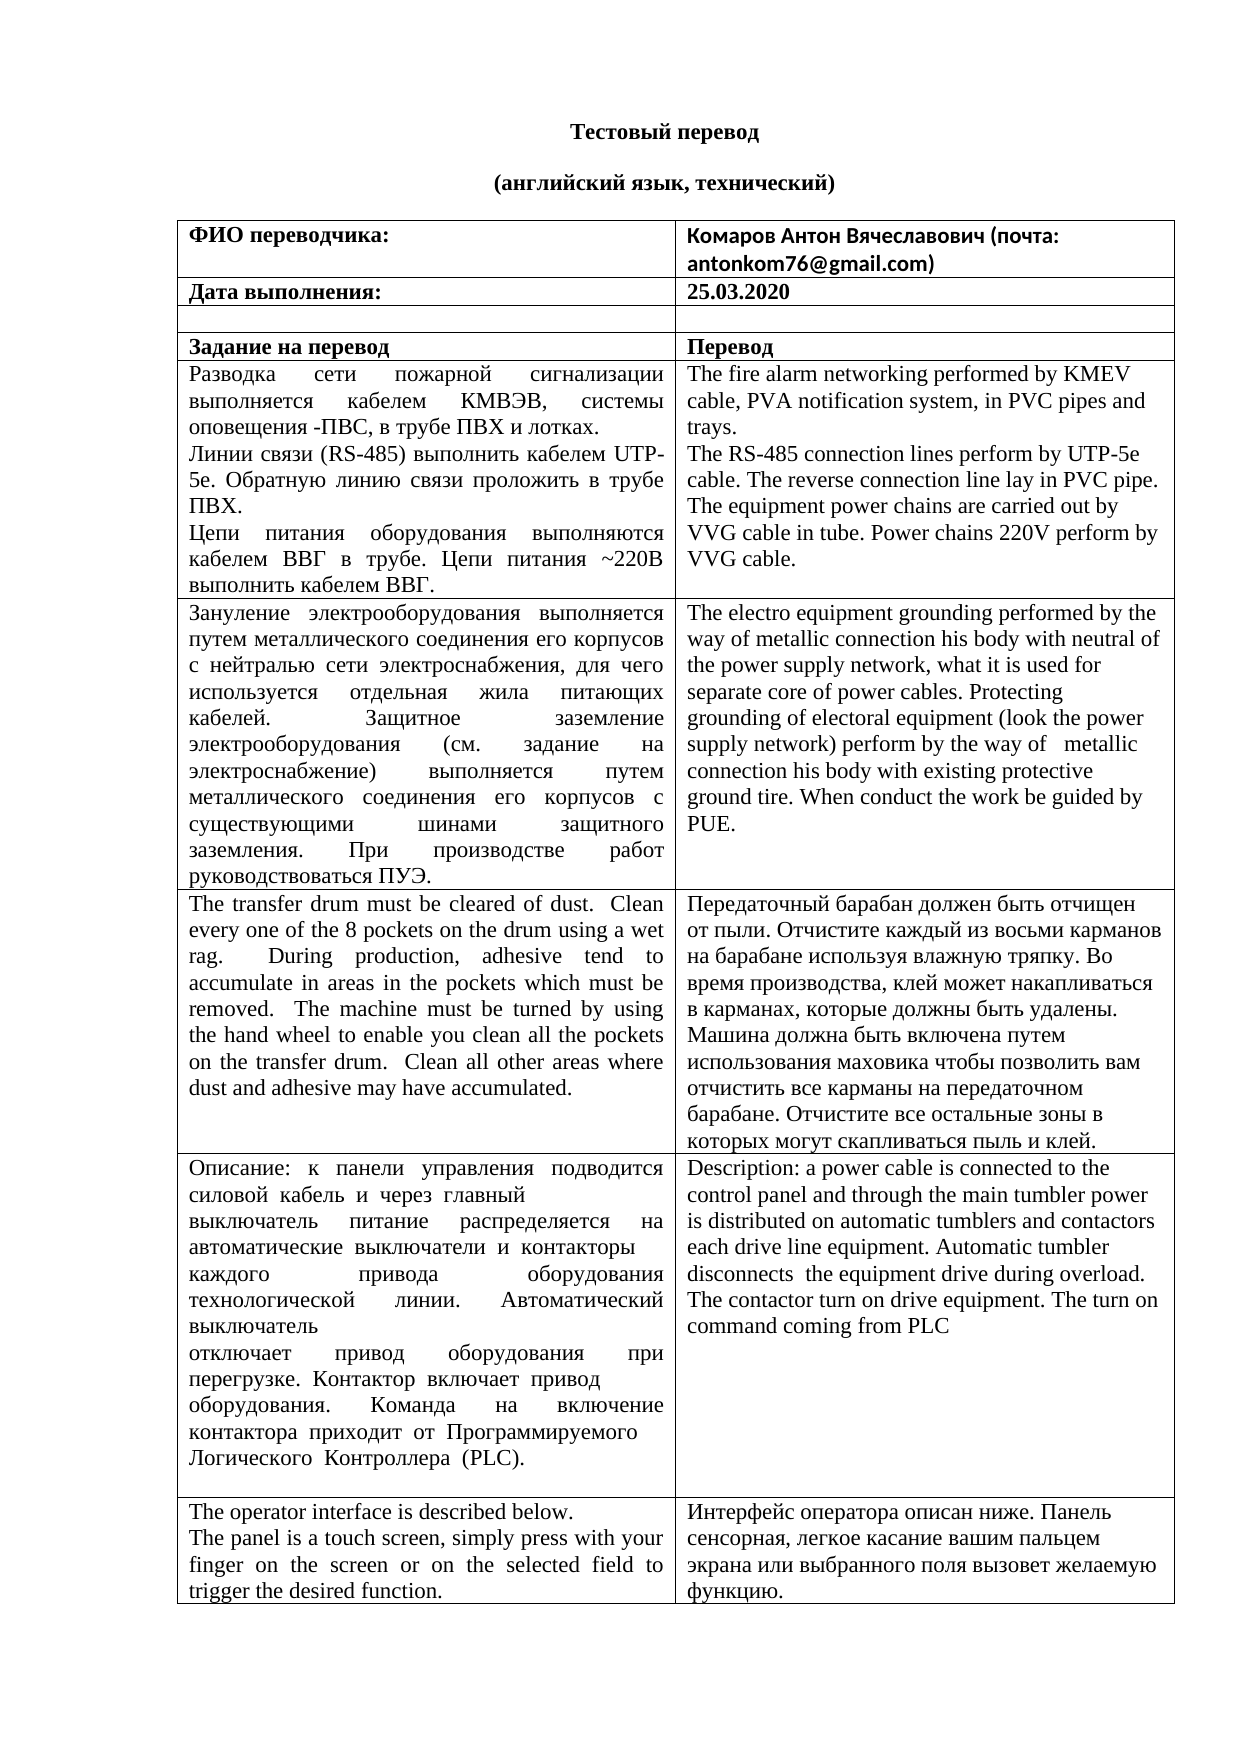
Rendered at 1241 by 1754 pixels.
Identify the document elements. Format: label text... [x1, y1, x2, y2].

table_cell The electro equipment grounding performed by the way of metallic connection his body with neutral of the power supply network, what it is used for separate core of power cables. Protecting grounding of electoral equipment (look the power supply network) perform by the way of metallic connection his body with existing protective ground tire. When conduct the work be guided by PUE. [676, 599, 1174, 889]
table_cell Description: a power cable is connected to the control panel and through the main tumbler power is distributed on automatic tumblers and contactors each drive line equipment. Automatic tumbler disconnects the equipment drive during overload. The contactor turn on drive equipment. The turn on command coming from PLC [676, 1154, 1174, 1497]
text Тестовый перевод [177, 118, 1152, 144]
table_cell Перевод [676, 333, 1174, 359]
table_cell The fire alarm networking performed by KMEV cable, PVA notification system, in PVC pipes and trays. The RS-485 connection lines perform by UTP-5e cable. The reverse connection line lay in PVC pipe. The equipment power chains are carried out by VVG cable in tube. Power chains 220V perform by VVG cable. [676, 361, 1174, 598]
table_cell Зануление электрооборудования выполняется путем металлического соединения его корпусов с нейтралью сети электроснабжения, для чего используется отдельная жила питающих кабелей. Защитное заземление электрооборудования (см. задание на электроснабжение) выполняется путем металлического соединения его корпусов с существующими шинами защитного заземления. При производстве работ руководствоваться ПУЭ. [178, 599, 675, 889]
table_cell Интерфейс оператора описан ниже. Панель сенсорная, легкое касание вашим пальцем экрана или выбранного поля вызовет желаемую функцию. [676, 1498, 1174, 1603]
table_header ФИО переводчика: [178, 221, 675, 277]
table_cell Дата выполнения: [178, 278, 675, 305]
table_cell Разводка сети пожарной сигнализации выполняется кабелем КМВЭВ, системы оповещения -ПВС, в трубе ПВХ и лотках. Линии связи (RS-485) выполнить кабелем UTP-5e. Обратную линию связи проложить в трубе ПВХ. Цепи питания оборудования выполняются кабелем ВВГ в трубе. Цепи питания ~220В выполнить кабелем ВВГ. [178, 361, 675, 598]
table_cell [178, 306, 675, 332]
table_cell 25.03.2020 [676, 278, 1174, 305]
table_cell The operator interface is described below. The panel is a touch screen, simply press with your finger on the screen or on the selected field to trigger the desired function. [178, 1498, 675, 1603]
table_cell Задание на перевод [178, 333, 675, 359]
table_header Комаров Антон Вячеславович (почта: antonkom76@gmail.com) [676, 221, 1174, 277]
table_cell The transfer drum must be cleared of dust. Clean every one of the 8 pockets on the drum using a wet rag. During production, adhesive tend to accumulate in areas in the pockets which must be removed. The machine must be turned by using the hand wheel to enable you clean all the pockets on the transfer drum. Clean all other areas where dust and adhesive may have accumulated. [178, 890, 675, 1153]
table_cell Описание: к панели управления подводится силовой кабель и через главный выключатель питание распределяется на автоматические выключатели и контакторы каждого привода оборудования технологической линии. Автоматический выключатель отключает привод оборудования при перегрузке. Контактор включает привод оборудования. Команда на включение контактора приходит от Программируемого Логического Контроллера (PLC). [178, 1154, 675, 1497]
table_cell [676, 306, 1174, 332]
table_cell Передаточный барабан должен быть отчищен от пыли. Отчистите каждый из восьми карманов на барабане используя влажную тряпку. Во время производства, клей может накапливаться в карманах, которые должны быть удалены. Машина должна быть включена путем использования маховика чтобы позволить вам отчистить все карманы на передаточном барабане. Отчистите все остальные зоны в которых могут скапливаться пыль и клей. [676, 890, 1174, 1153]
text (английский язык, технический) [177, 169, 1152, 196]
